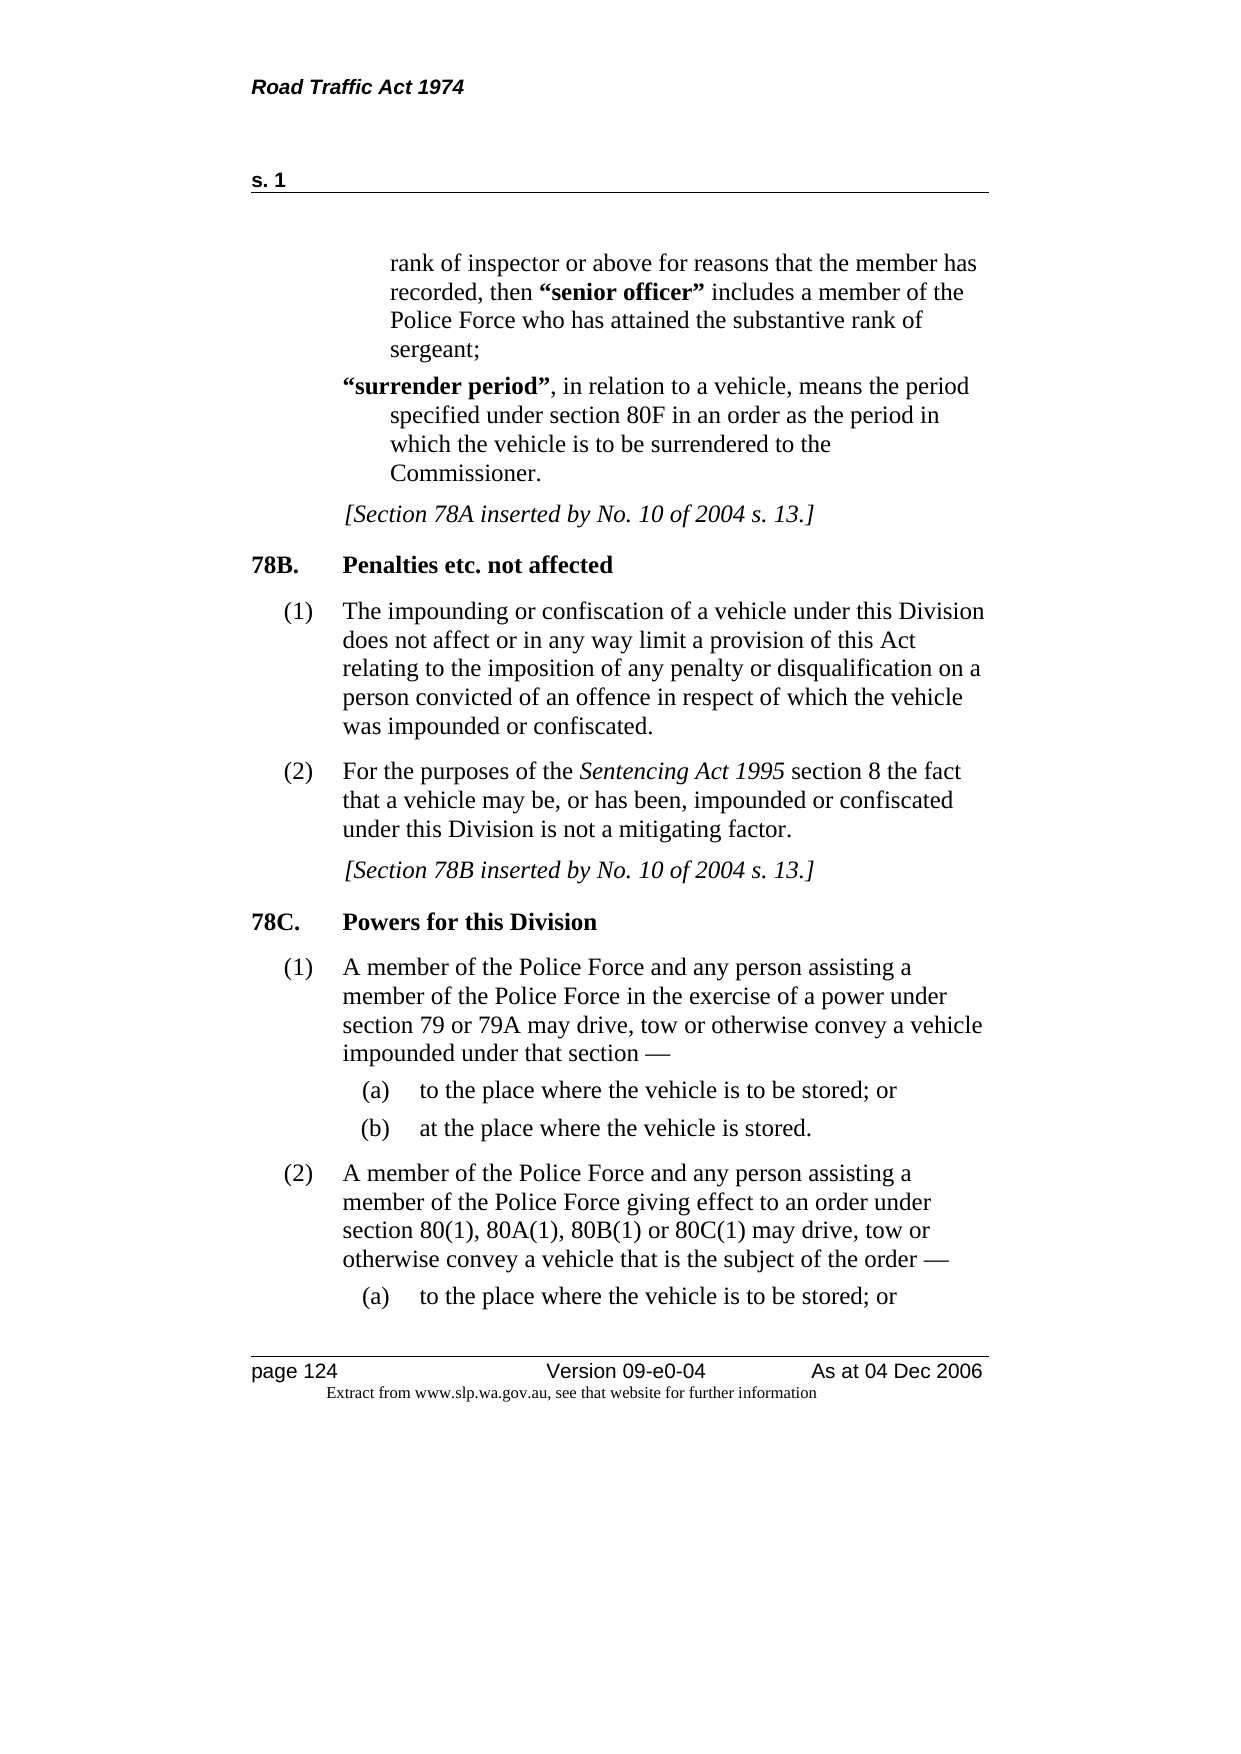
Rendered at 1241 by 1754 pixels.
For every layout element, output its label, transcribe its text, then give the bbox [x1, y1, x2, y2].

text (1) The impounding or confiscation of a vehicle under this Division does not affect or in any way limit a provision of this Act relating to the imposition of any penalty or disqualification on a person convicted of an offence in respect of which the vehicle was impounded or confiscated. [251, 596, 989, 740]
text (2) For the purposes of the Sentencing Act 1995 section 8 the fact that a vehicle may be, or has been, impounded or confiscated under this Division is not a mitigating factor. [251, 756, 989, 843]
text (b) at the place where the vehicle is stored. [251, 1113, 989, 1141]
subtitle 78B. Penalties etc. not affected [251, 551, 989, 579]
subtitle 78C. Powers for this Division [251, 907, 989, 936]
text [Section 78A inserted by No. 10 of 2004 s. 13.] [251, 499, 989, 528]
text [251, 248, 989, 363]
text “surrender period”, in relation to a vehicle, means the period specified under section 80F in an order as the period in which the vehicle is to be surrendered to the Commissioner. [251, 371, 989, 486]
text [Section 78B inserted by No. 10 of 2004 s. 13.] [251, 855, 989, 884]
text (1) A member of the Police Force and any person assisting a member of the Police Force in the exercise of a power under section 79 or 79A may drive, tow or otherwise convey a vehicle impounded under that section — [251, 952, 989, 1067]
text (a) to the place where the vehicle is to be stored; or [251, 1281, 989, 1310]
text (2) A member of the Police Force and any person assisting a member of the Police Force giving effect to an order under section 80(1), 80A(1), 80B(1) or 80C(1) may drive, tow or otherwise convey a vehicle that is the subject of the order — [251, 1158, 989, 1273]
text (a) to the place where the vehicle is to be stored; or [251, 1076, 989, 1104]
